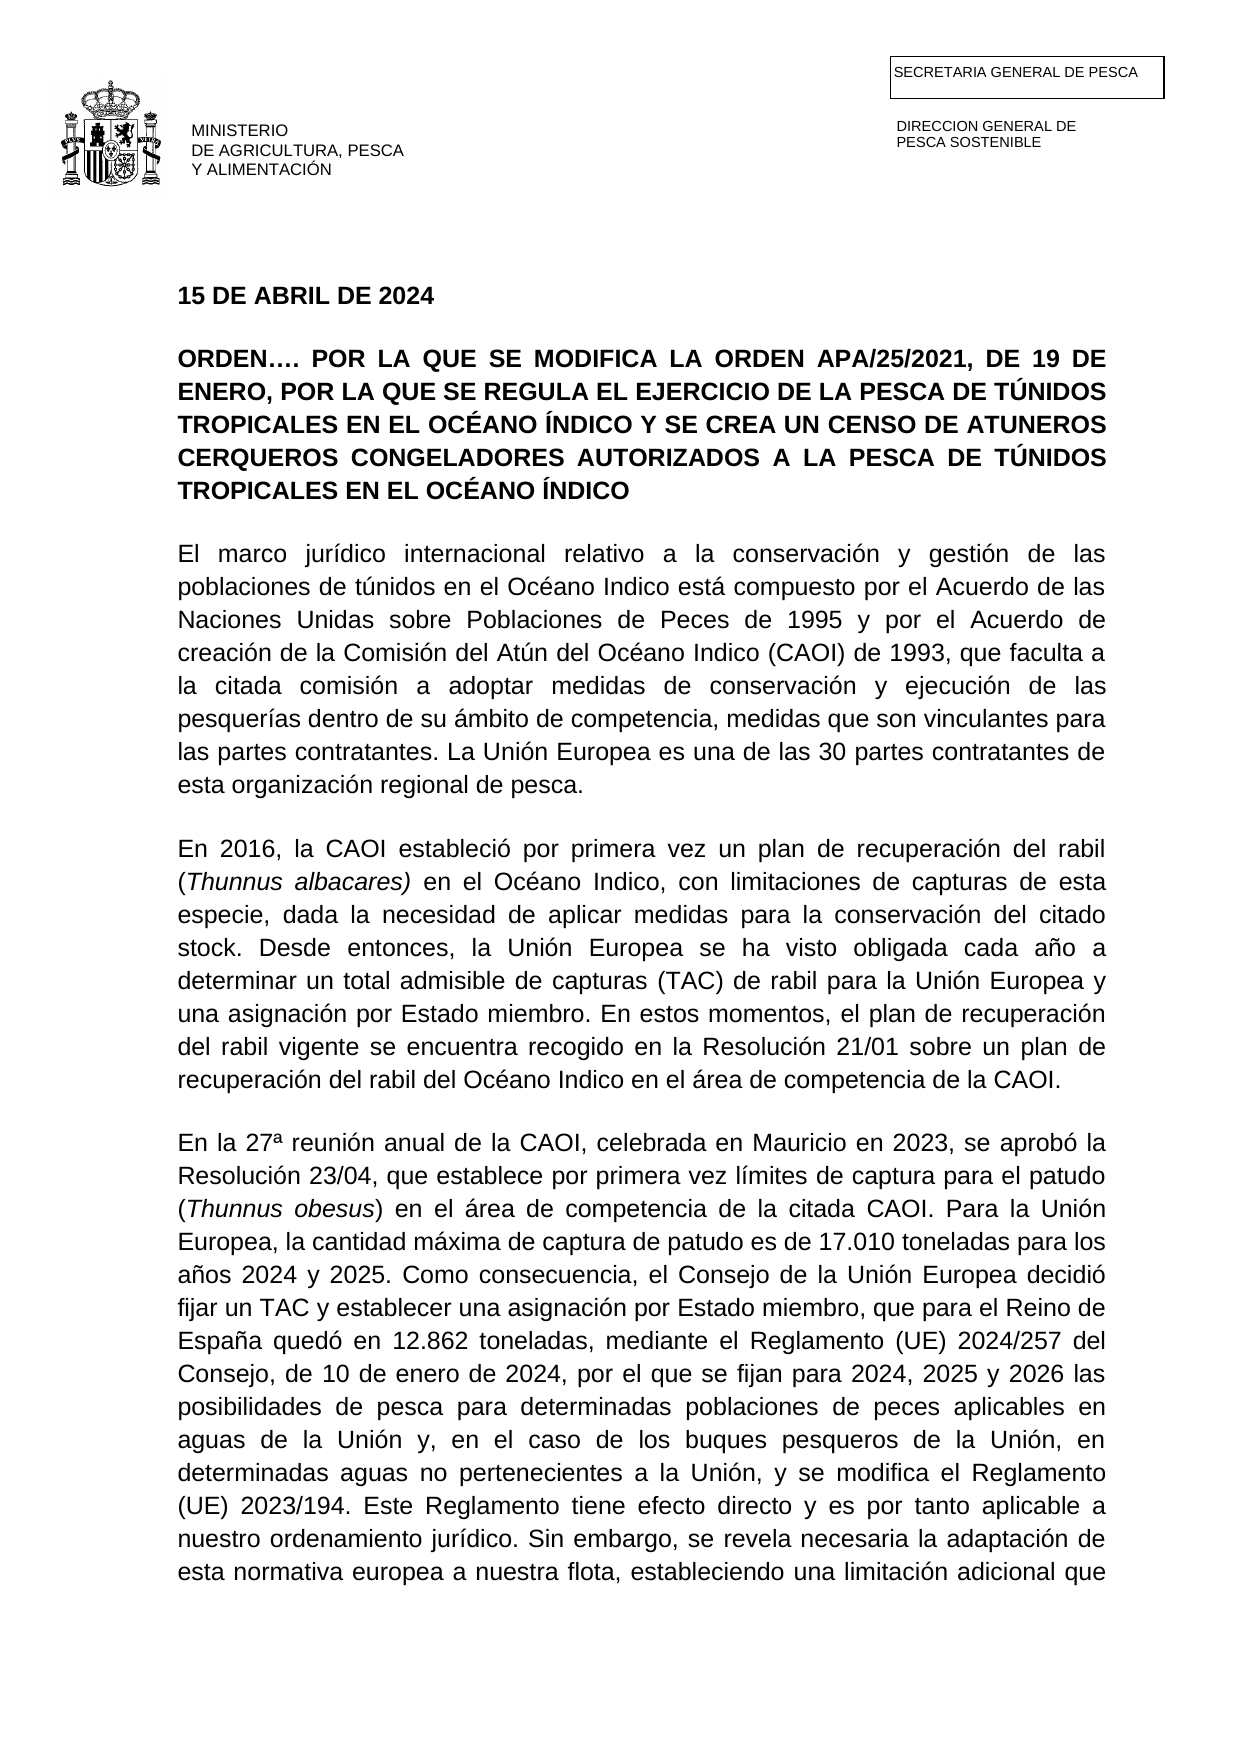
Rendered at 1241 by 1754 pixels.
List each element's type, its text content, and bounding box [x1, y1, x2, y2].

text 15 de abril de 2024 [177, 281, 1107, 309]
text El marco jurídico internacional relativo a la conservación y gestión de las poblaciones de túnidos en el Océano Indico está compuesto por el Acuerdo de las Naciones Unidas sobre Poblaciones de Peces de 1995 y por el Acuerdo de creación de la Comisión del Atún del Océano Indico (CAOI) de 1993, que faculta a la citada comisión a adoptar medidas de conservación y ejecución de las pesquerías dentro de su ámbito de competencia, medidas que son vinculantes para las partes contratantes. La Unión Europea es una de las 30 partes contratantes de esta organización regional de pesca. [177, 539, 1107, 799]
text En 2016, la CAOI estableció por primera vez un plan de recuperación del rabil (Thunnus albacares) en el Océano Indico, con limitaciones de capturas de esta especie, dada la necesidad de aplicar medidas para la conservación del citado stock. Desde entonces, la Unión Europea se ha visto obligada cada año a determinar un total admisible de capturas (TAC) de rabil para la Unión Europea y una asignación por Estado miembro. En estos momentos, el plan de recuperación del rabil vigente se encuentra recogido en la Resolución 21/01 sobre un plan de recuperación del rabil del Océano Indico en el área de competencia de la CAOI. [177, 833, 1107, 1093]
text ORDEN…. por LA que se modifica la ORDEN APA/25/2021, de 19 de enero, por la que se regula el ejercicio de la pesca de túnidos tropicales en el Océano Índico y se crea un censo de atuneros cerqueros congeladores autorizados a la pesca de túnidos tropicales en el Océano Índico [177, 344, 1107, 505]
picture [45, 75, 173, 204]
